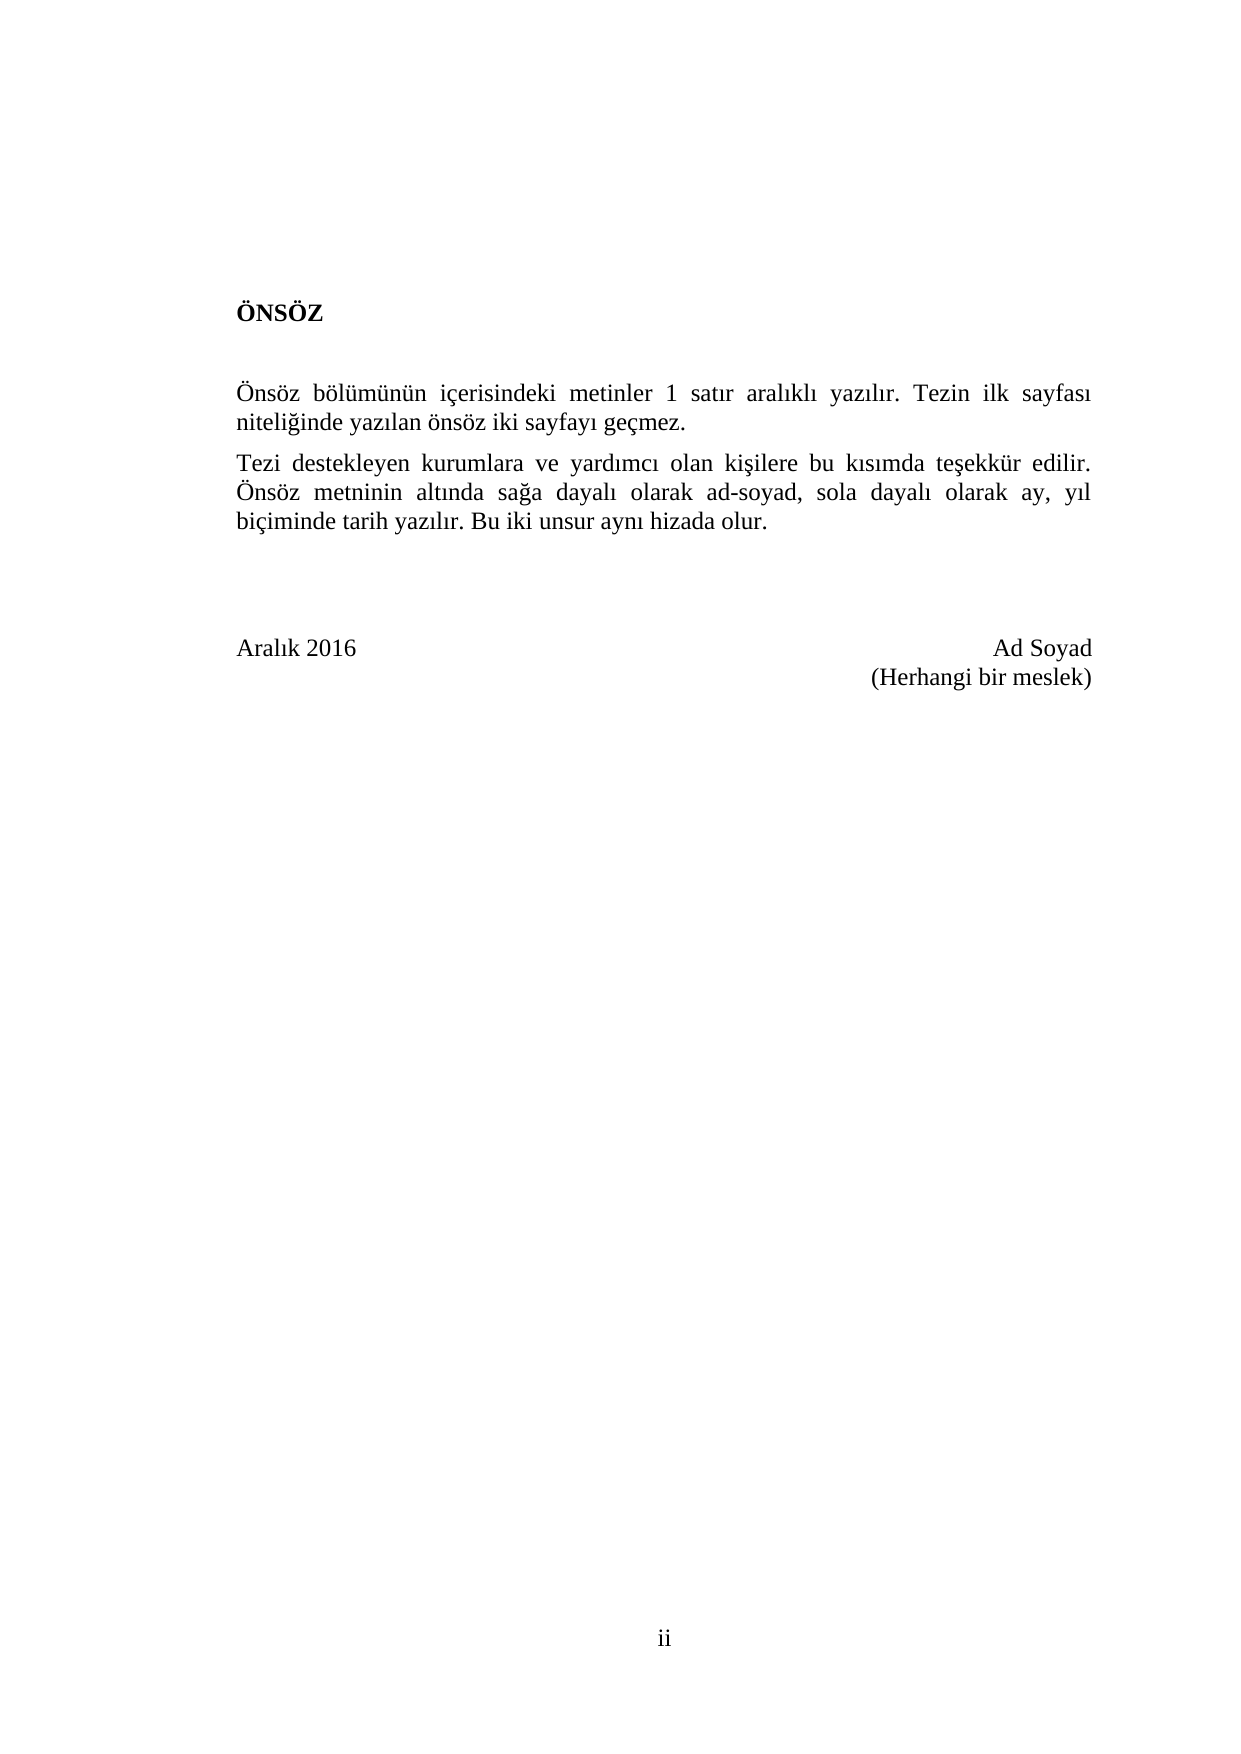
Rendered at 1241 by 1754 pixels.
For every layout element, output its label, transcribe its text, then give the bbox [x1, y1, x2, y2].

text Önsöz bölümünün içerisindeki metinler 1 satır aralıklı yazılır. Tezin ilk sayfası niteliğinde yazılan önsöz iki sayfayı geçmez. [236, 378, 1092, 436]
subtitle ÖNSÖZ [236, 298, 1092, 326]
text Tezi destekleyen kurumlara ve yardımcı olan kişilere bu kısımda teşekkür edilir. Önsöz metninin altında sağa dayalı olarak ad-soyad, sola dayalı olarak ay, yıl biçiminde tarih yazılır. Bu iki unsur aynı hizada olur. [236, 448, 1092, 534]
text Aralık 2016 Ad Soyad (Herhangi bir meslek) [236, 633, 1092, 691]
